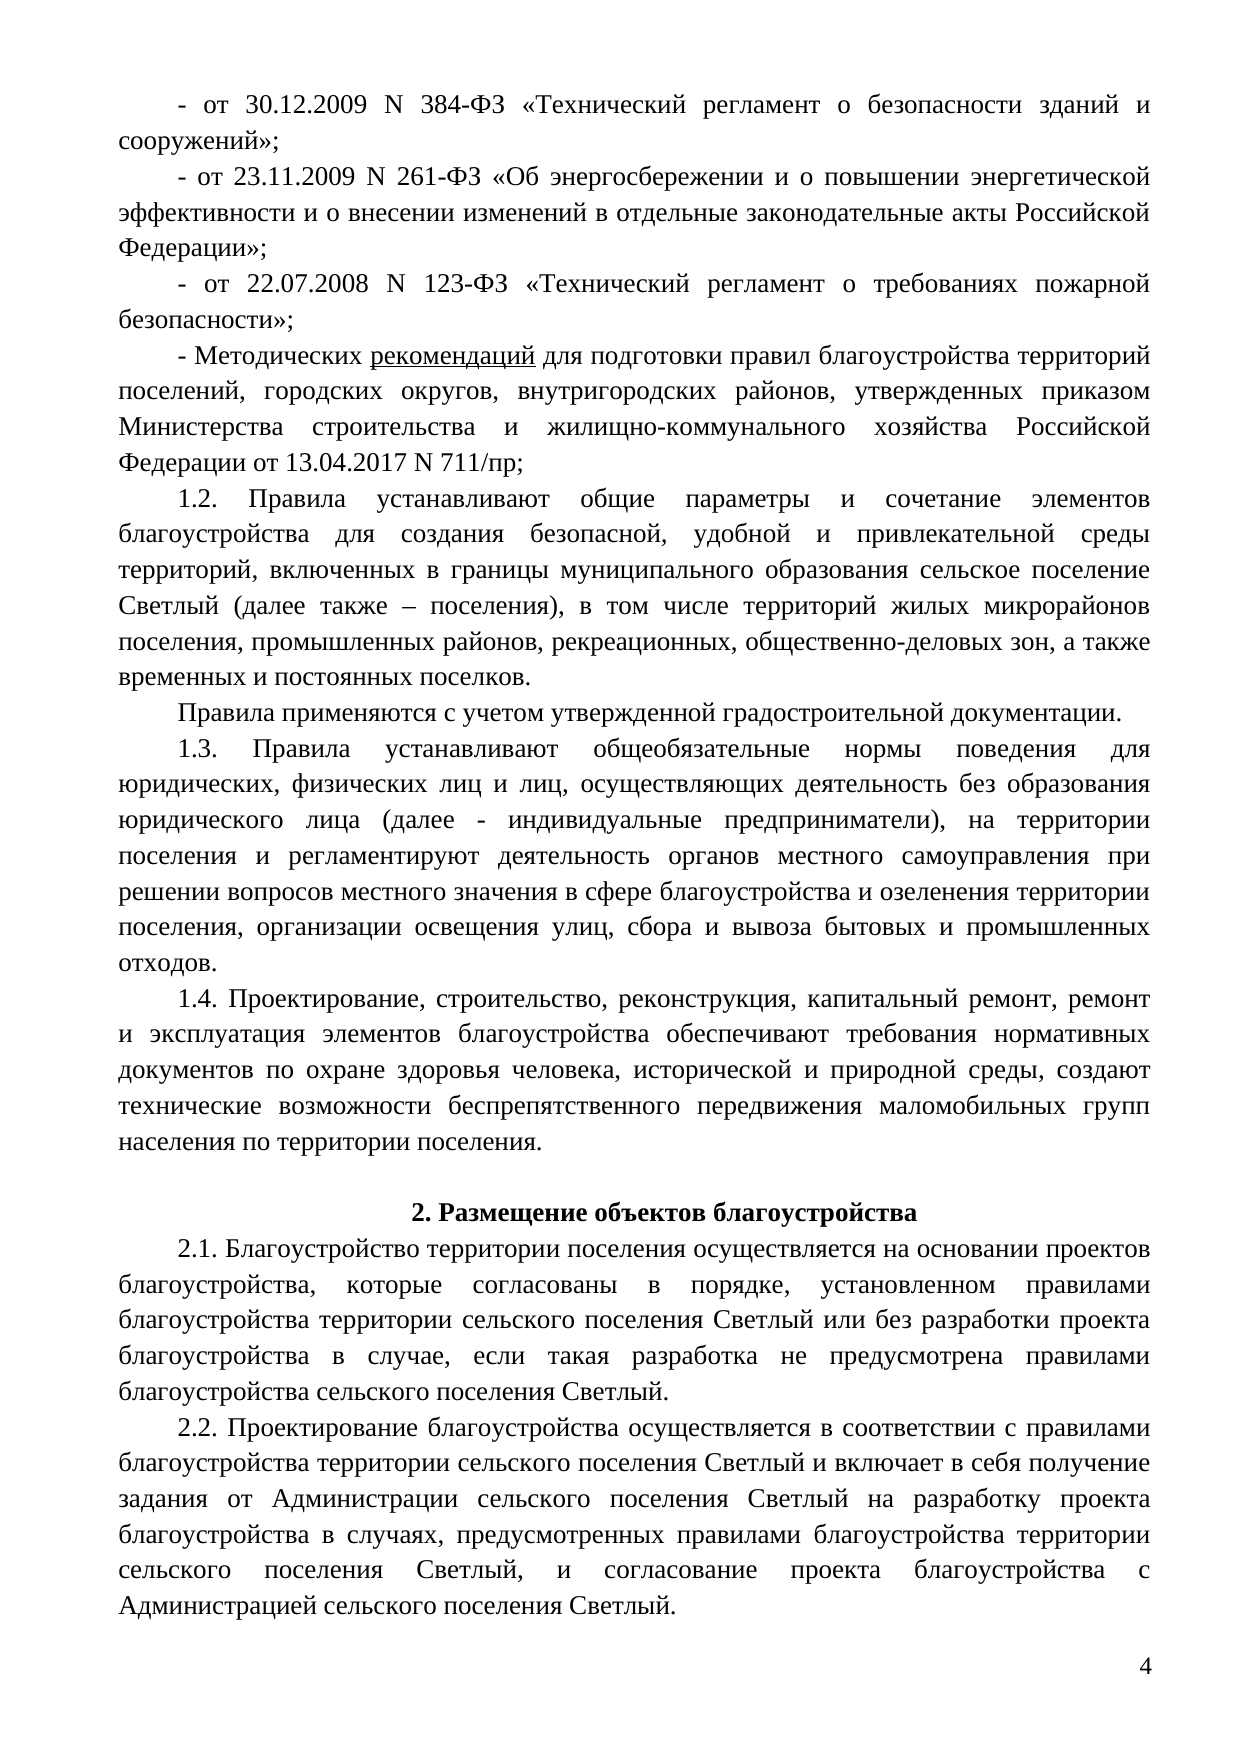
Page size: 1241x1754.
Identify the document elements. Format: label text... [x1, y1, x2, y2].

text - от 30.12.2009 N 384-ФЗ «Технический регламент о безопасности зданий и сооружений»; [118, 89, 1152, 156]
text - от 22.07.2008 N 123-ФЗ «Технический регламент о требованиях пожарной безопасности»; [118, 267, 1152, 334]
text 2. Размещение объектов благоустройства [118, 1196, 1152, 1227]
text 1.4. Проектирование, строительство, реконструкция, капитальный ремонт, ремонт и эксплуатация элементов благоустройства обеспечивают требования нормативных документов по охране здоровья человека, исторической и природной среды, создают технические возможности беспрепятственного передвижения маломобильных групп населения по территории поселения. [118, 982, 1152, 1156]
text 1.3. Правила устанавливают общеобязательные нормы поведения для юридических, физических лиц и лиц, осуществляющих деятельность без образования юридического лица (далее - индивидуальные предприниматели), на территории поселения и регламентируют деятельность органов местного самоуправления при решении вопросов местного значения в сфере благоустройства и озеленения территории поселения, организации освещения улиц, сбора и вывоза бытовых и промышленных отходов. [118, 732, 1152, 977]
text 2.2. Проектирование благоустройства осуществляется в соответствии с правилами благоустройства территории сельского поселения Светлый и включает в себя получение задания от Администрации сельского поселения Светлый на разработку проекта благоустройства в случаях, предусмотренных правилами благоустройства территории сельского поселения Светлый, и согласование проекта благоустройства с Администрацией сельского поселения Светлый. [118, 1411, 1152, 1620]
text - Методических рекомендаций для подготовки правил благоустройства территорий поселений, городских округов, внутригородских районов, утвержденных приказом Министерства строительства и жилищно-коммунального хозяйства Российской Федерации от 13.04.2017 N 711/пр; [118, 339, 1152, 477]
text - от 23.11.2009 N 261-ФЗ «Об энергосбережении и о повышении энергетической эффективности и о внесении изменений в отдельные законодательные акты Российской Федерации»; [118, 160, 1152, 263]
text 1.2. Правила устанавливают общие параметры и сочетание элементов благоустройства для создания безопасной, удобной и привлекательной среды территорий, включенных в границы муниципального образования сельское поселение Светлый (далее также – поселения), в том числе территорий жилых микрорайонов поселения, промышленных районов, рекреационных, общественно-деловых зон, а также временных и постоянных поселков. [118, 482, 1152, 691]
text 2.1. Благоустройство территории поселения осуществляется на основании проектов благоустройства, которые согласованы в порядке, установленном правилами благоустройства территории сельского поселения Светлый или без разработки проекта благоустройства в случае, если такая разработка не предусмотрена правилами благоустройства сельского поселения Светлый. [118, 1232, 1152, 1406]
text Правила применяются с учетом утвержденной градостроительной документации. [118, 696, 1152, 727]
